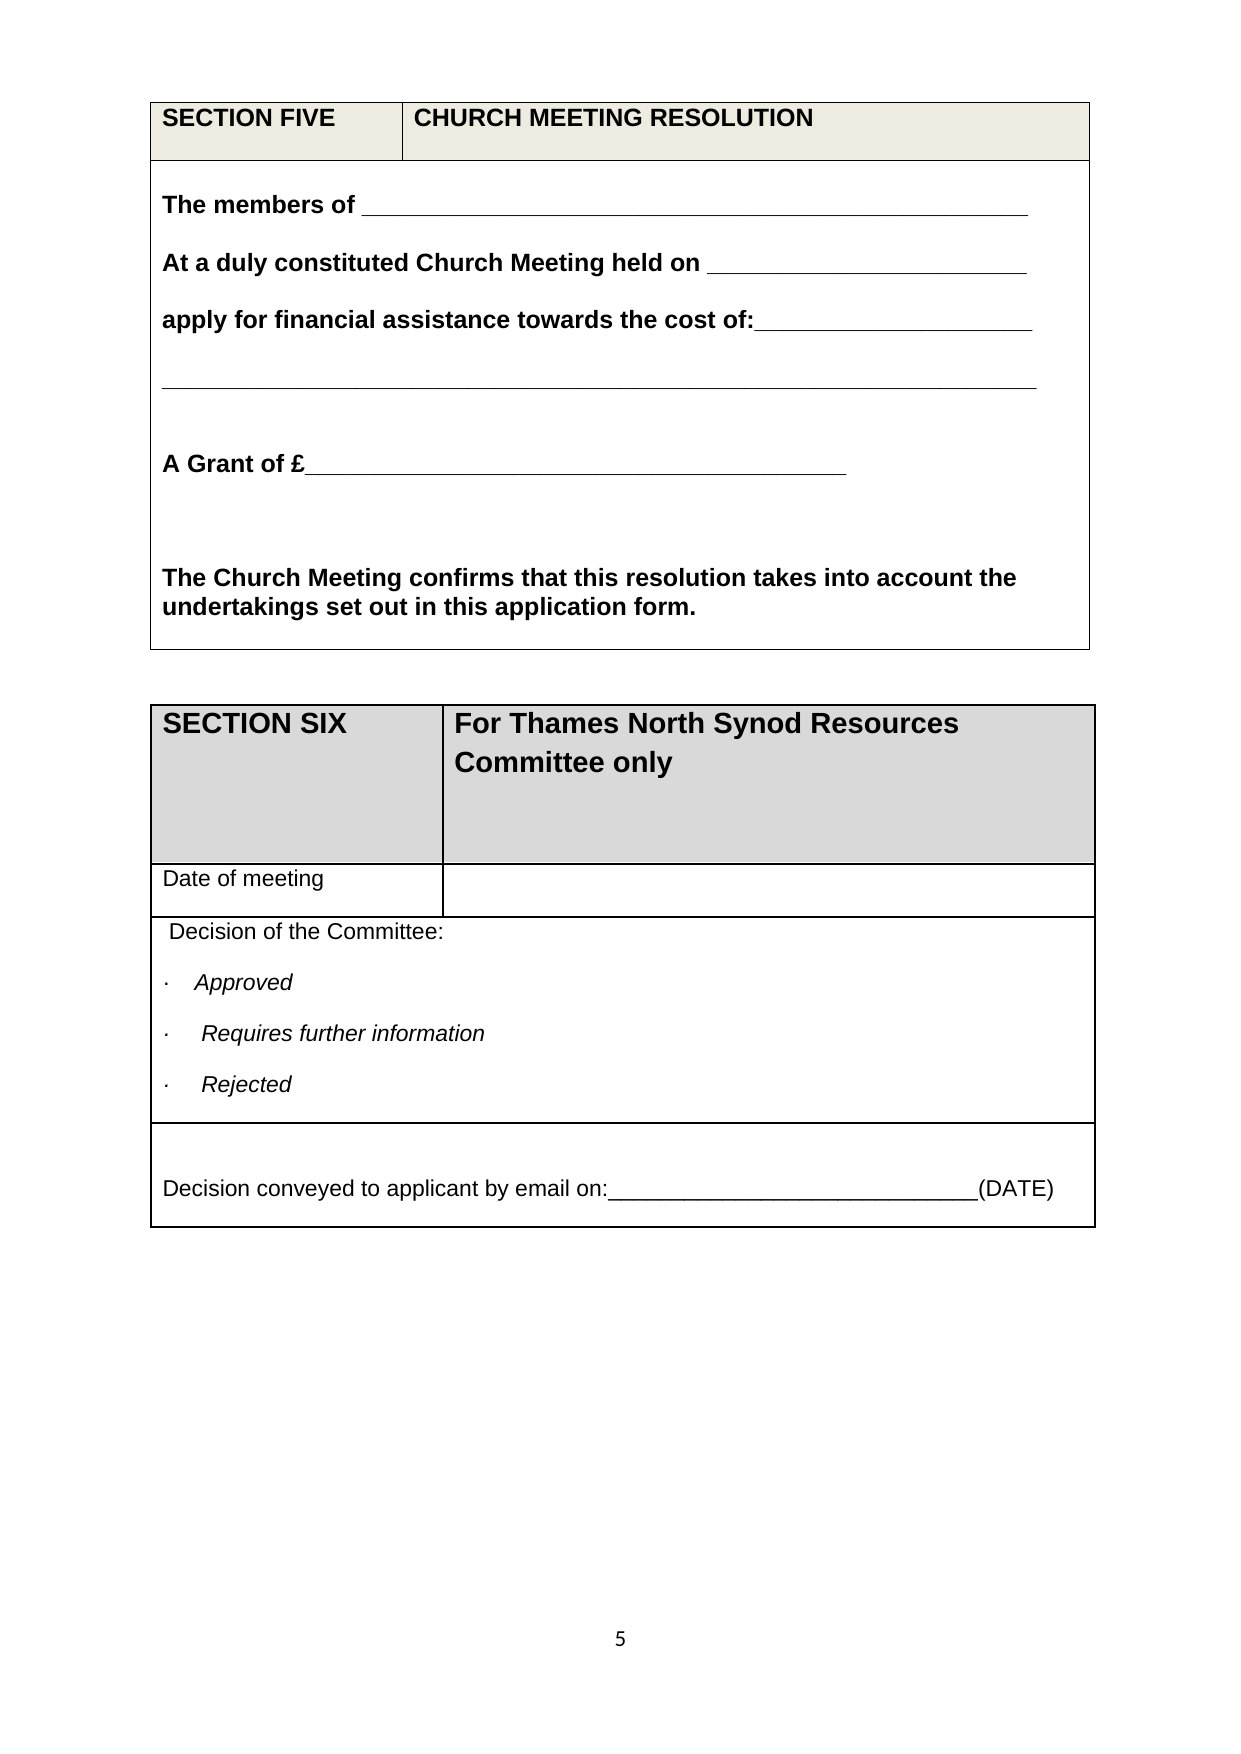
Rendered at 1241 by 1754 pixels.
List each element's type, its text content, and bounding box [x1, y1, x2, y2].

table_cell [444, 865, 1094, 916]
table_cell Decision of the Committee: · Approved · Requires further information · Rejected [152, 918, 1094, 1122]
table_header SECTION FIVE [151, 103, 402, 160]
table_header For Thames North Synod Resources Committee only [444, 706, 1094, 862]
table_header SECTION SIX [152, 706, 442, 862]
table_cell The members of ________________________________________________ At a duly constituted Church Meeting held on _______________________ apply for financial assistance towards the cost of:____________________ _______________________________________________________________ A Grant of £_______________________________________ The Church Meeting confirms that this resolution takes into account the undertakings set out in this application form. [151, 161, 1089, 649]
table_cell Date of meeting [152, 865, 442, 916]
table_header CHURCH MEETING RESOLUTION [403, 103, 1089, 160]
table_cell Decision conveyed to applicant by email on:_____________________________(DATE) [152, 1124, 1094, 1226]
